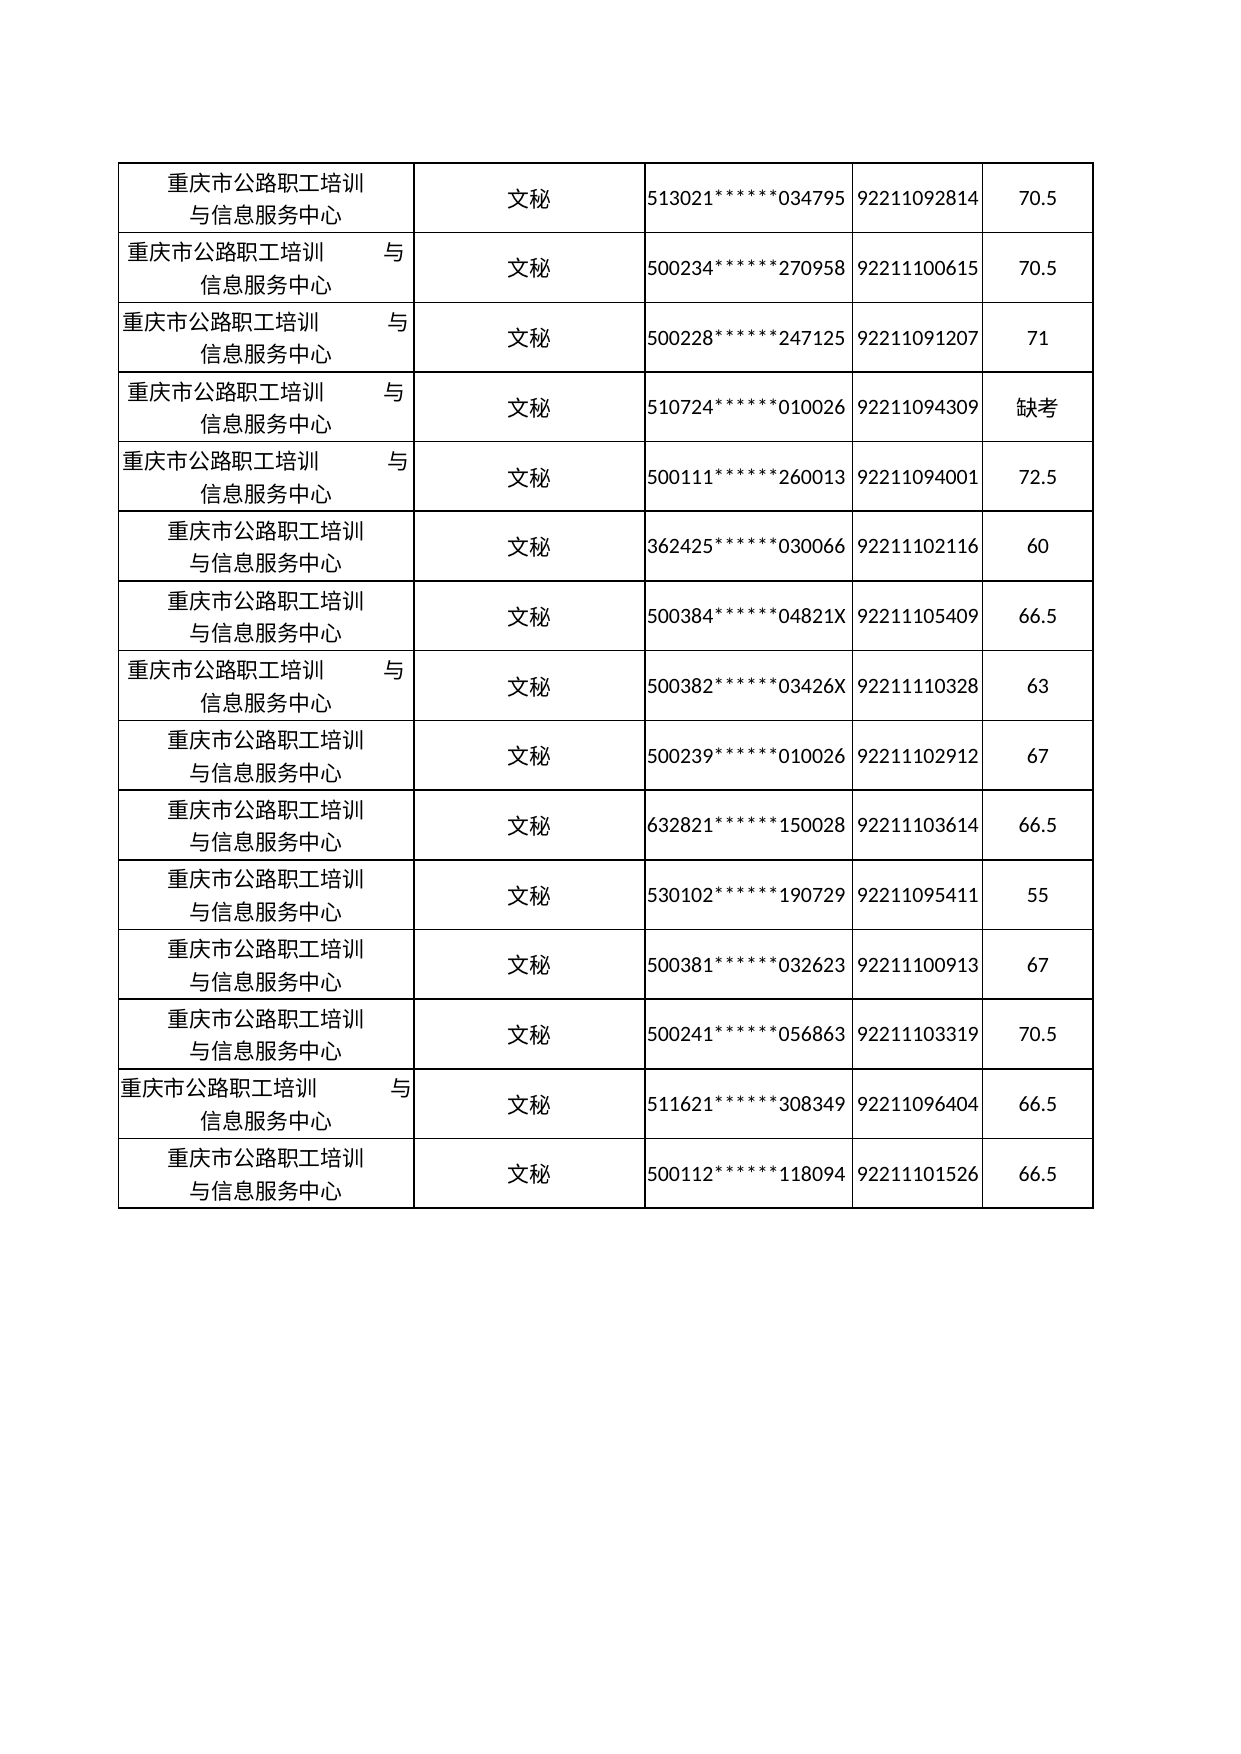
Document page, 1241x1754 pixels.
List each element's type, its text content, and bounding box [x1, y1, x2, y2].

table_cell 92211110328 [853, 651, 982, 719]
table_cell 重庆市公路职工培训 与信息服务中心 [119, 651, 413, 719]
table_cell 92211103614 [853, 791, 982, 859]
table_cell 文秘 [415, 442, 644, 510]
table_cell 70.5 [983, 233, 1092, 301]
table_cell 67 [983, 721, 1092, 789]
table_cell 92211102912 [853, 721, 982, 789]
table_cell 文秘 [415, 164, 644, 232]
table_cell 重庆市公路职工培训 与信息服务中心 [119, 1000, 413, 1068]
table_cell 500239******010026 [646, 721, 852, 789]
table_cell 文秘 [415, 791, 644, 859]
table_cell 92211094001 [853, 442, 982, 510]
table_cell 500384******04821X [646, 582, 852, 650]
table_cell 重庆市公路职工培训 与信息服务中心 [119, 791, 413, 859]
table_cell 60 [983, 512, 1092, 580]
table_cell 513021******034795 [646, 164, 852, 232]
table_cell 文秘 [415, 651, 644, 719]
table_cell 500241******056863 [646, 1000, 852, 1068]
table_cell 文秘 [415, 512, 644, 580]
table_cell 重庆市公路职工培训 与信息服务中心 [119, 1070, 413, 1138]
table_cell 92211092814 [853, 164, 982, 232]
table_cell 67 [983, 930, 1092, 998]
table_cell 66.5 [983, 1070, 1092, 1138]
table_cell 510724******010026 [646, 373, 852, 441]
table_cell 92211100615 [853, 233, 982, 301]
table_cell 重庆市公路职工培训 与信息服务中心 [119, 512, 413, 580]
table_cell 缺考 [983, 373, 1092, 441]
table_cell 632821******150028 [646, 791, 852, 859]
table_cell 重庆市公路职工培训 与信息服务中心 [119, 582, 413, 650]
table_cell 362425******030066 [646, 512, 852, 580]
table_cell 重庆市公路职工培训 与信息服务中心 [119, 164, 413, 232]
table_cell 70.5 [983, 164, 1092, 232]
table_cell 文秘 [415, 373, 644, 441]
table_cell 70.5 [983, 1000, 1092, 1068]
table_cell 92211102116 [853, 512, 982, 580]
table_cell 63 [983, 651, 1092, 719]
table_cell 92211091207 [853, 303, 982, 371]
table_cell 重庆市公路职工培训 与信息服务中心 [119, 721, 413, 789]
table_cell 文秘 [415, 1070, 644, 1138]
table_cell 511621******308349 [646, 1070, 852, 1138]
table_cell 66.5 [983, 582, 1092, 650]
table_cell 92211096404 [853, 1070, 982, 1138]
table_cell 530102******190729 [646, 861, 852, 928]
table_cell 500382******03426X [646, 651, 852, 719]
table_cell 500228******247125 [646, 303, 852, 371]
table_cell 重庆市公路职工培训 与信息服务中心 [119, 1139, 413, 1207]
table_cell 文秘 [415, 861, 644, 928]
table_cell 92211100913 [853, 930, 982, 998]
table_cell 文秘 [415, 582, 644, 650]
table_cell 92211094309 [853, 373, 982, 441]
table_cell 文秘 [415, 930, 644, 998]
table_cell 重庆市公路职工培训 与信息服务中心 [119, 861, 413, 928]
table_cell 文秘 [415, 233, 644, 301]
table_cell 71 [983, 303, 1092, 371]
table_cell 500234******270958 [646, 233, 852, 301]
table_cell 55 [983, 861, 1092, 928]
table_cell 92211103319 [853, 1000, 982, 1068]
table_cell 文秘 [415, 303, 644, 371]
table_cell 文秘 [415, 1000, 644, 1068]
table_cell 66.5 [983, 791, 1092, 859]
table_cell 66.5 [983, 1139, 1092, 1207]
table_cell 500111******260013 [646, 442, 852, 510]
table_cell 500112******118094 [646, 1139, 852, 1207]
table_cell 72.5 [983, 442, 1092, 510]
table_cell 500381******032623 [646, 930, 852, 998]
table_cell 重庆市公路职工培训 与信息服务中心 [119, 233, 413, 301]
table_cell 92211101526 [853, 1139, 982, 1207]
table_cell 文秘 [415, 1139, 644, 1207]
table_cell 重庆市公路职工培训 与信息服务中心 [119, 303, 413, 371]
table_cell 重庆市公路职工培训 与信息服务中心 [119, 930, 413, 998]
table_cell 重庆市公路职工培训 与信息服务中心 [119, 442, 413, 510]
table_cell 重庆市公路职工培训 与信息服务中心 [119, 373, 413, 441]
table_cell 文秘 [415, 721, 644, 789]
table_cell 92211095411 [853, 861, 982, 928]
table_cell 92211105409 [853, 582, 982, 650]
